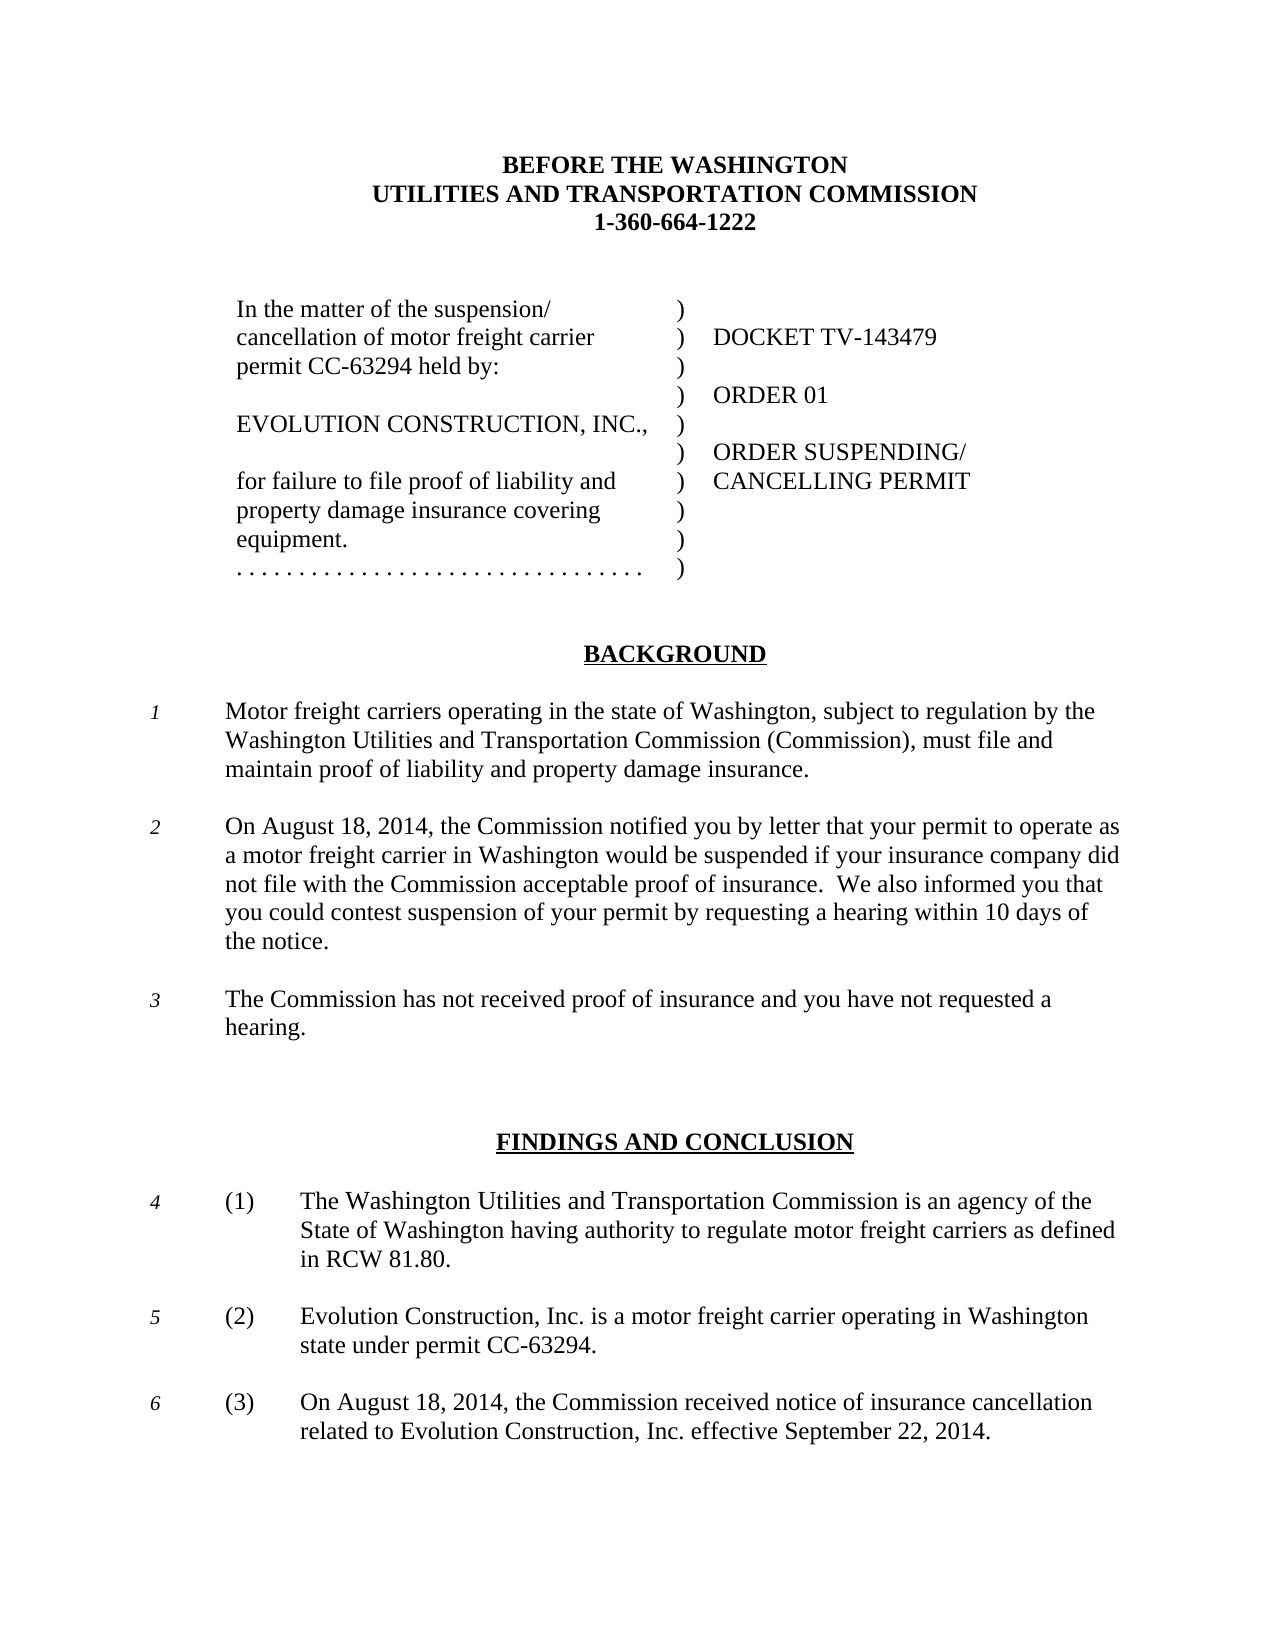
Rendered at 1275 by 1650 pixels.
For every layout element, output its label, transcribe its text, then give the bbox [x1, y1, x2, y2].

table_header ) ) ) ) ) ) ) ) ) ) [665, 294, 702, 581]
title BEFORE THE WASHINGTON [225, 150, 1125, 179]
list (1) The Washington Utilities and Transportation Commission is an agency of the State of Washington having authority to regulate motor freight carriers as defined in RCW 81.80. [150, 1185, 1125, 1272]
list Motor freight carriers operating in the state of Washington, subject to regulation by the Washington Utilities and Transportation Commission (Commission), must file and maintain proof of liability and property damage insurance. [150, 696, 1125, 782]
text BACKGROUND [225, 639, 1125, 667]
list (3) On August 18, 2014, the Commission received notice of insurance cancellation related to Evolution Construction, Inc. effective September 22, 2014. [150, 1387, 1125, 1445]
list The Commission has not received proof of insurance and you have not requested a hearing. [150, 984, 1125, 1041]
table_header In the matter of the suspension/ cancellation of motor freight carrier permit CC-63294 held by: EVOLUTION CONSTRUCTION, INC., for failure to file proof of liability and property damage insurance covering equipment. . . . . . . . . . . . . . . . . . . . . . . . . . . . . . . . . . [225, 294, 665, 581]
list (2) Evolution Construction, Inc. is a motor freight carrier operating in Washington state under permit CC-63294. [150, 1301, 1125, 1359]
text FINDINGS AND CONCLUSION [225, 1127, 1125, 1156]
list On August 18, 2014, the Commission notified you by letter that your permit to operate as a motor freight carrier in Washington would be suspended if your insurance company did not file with the Commission acceptable proof of insurance. We also informed you that you could contest suspension of your permit by requesting a hearing within 10 days of the notice. [150, 811, 1125, 955]
title 1-360-664-1222 [225, 207, 1125, 236]
table_header DOCKET TV-143479 ORDER 01 ORDER SUSPENDING/ CANCELLING PERMIT [702, 294, 1125, 581]
title UTILITIES AND TRANSPORTATION COMMISSION [225, 179, 1125, 207]
